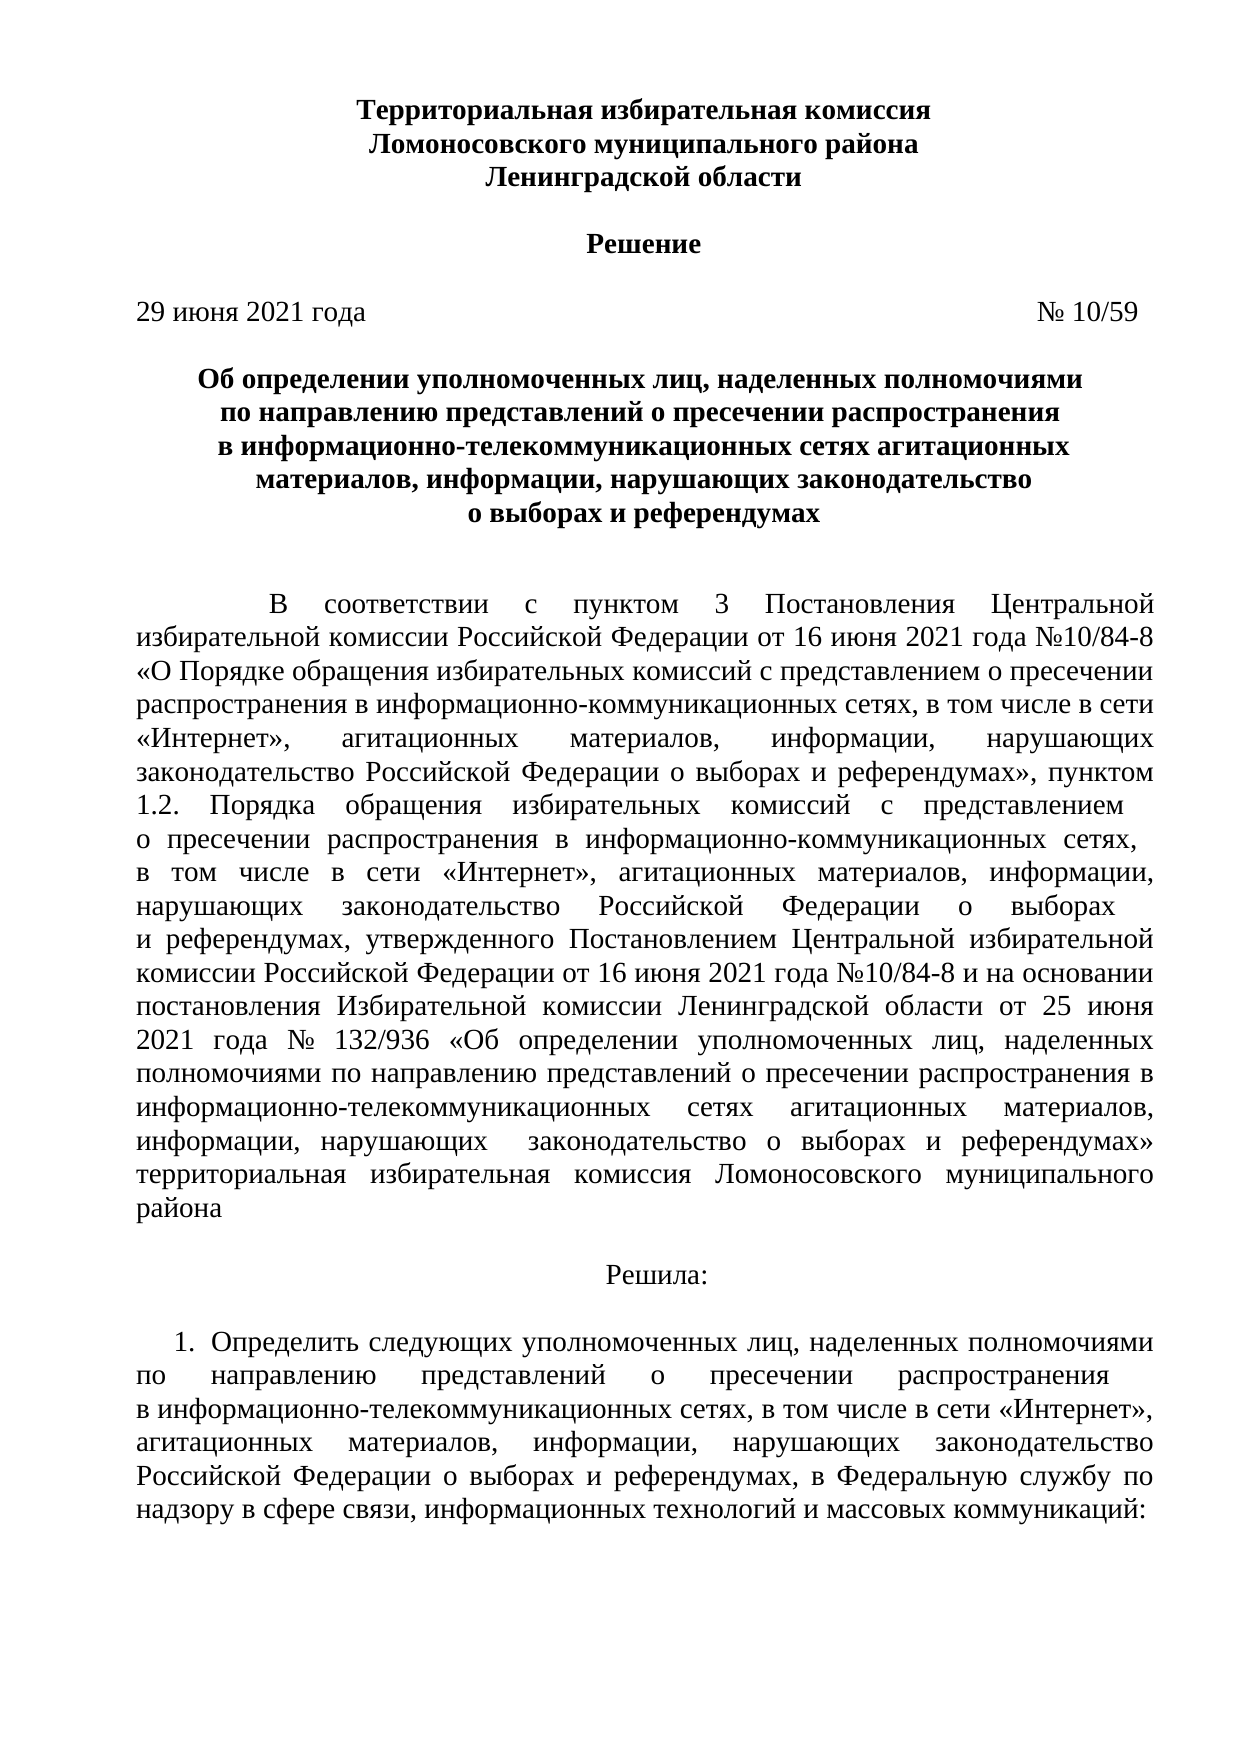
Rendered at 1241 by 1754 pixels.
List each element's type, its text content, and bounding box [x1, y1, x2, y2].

list Определить следующих уполномоченных лиц, наделенных полномочиями по направлению представлений о пресечении распространения в информационно-телекоммуникационных сетях, в том числе в сети «Интернет», агитационных материалов, информации, нарушающих законодательство Российской Федерации о выборах и референдумах, в Федеральную службу по надзору в сфере связи, информационных технологий и массовых коммуникаций: [136, 1324, 1155, 1525]
text Решила: [195, 1257, 1110, 1290]
subtitle Решение [136, 227, 1152, 260]
text В соответствии с пунктом 3 Постановления Центральной избирательной комиссии Российской Федерации от 16 июня 2021 года №10/84-8 «О Порядке обращения избирательных комиссий с представлением о пресечении распространения в информационно-коммуникационных сетях, в том числе в сети «Интернет», агитационных материалов, информации, нарушающих законодательство Российской Федерации о выборах и референдумах», пунктом 1.2. Порядка обращения избирательных комиссий с представлением о пресечении распространения в информационно-коммуникационных сетях, в том числе в сети «Интернет», агитационных материалов, информации, нарушающих законодательство Российской Федерации о выборах и референдумах, утвержденного Постановлением Центральной избирательной комиссии Российской Федерации от 16 июня 2021 года №10/84-8 и на основании постановления Избирательной комиссии Ленинградской области от 25 июня 2021 года № 132/936 «Об определении уполномоченных лиц, наделенных полномочиями по направлению представлений о пресечении распространения в информационно-телекоммуникационных сетях агитационных материалов, информации, нарушающих законодательство о выборах и референдумах» территориальная избирательная комиссия Ломоносовского муниципального района [136, 586, 1155, 1223]
text о выборах и референдумах [136, 495, 1152, 528]
subtitle 29 июня 2021 года № 10/59 [136, 294, 1147, 327]
text Об определении уполномоченных лиц, наделенных полномочиями по направлению представлений о пресечении распространения в информационно-телекоммуникационных сетях агитационных материалов, информации, нарушающих законодательство [136, 361, 1152, 495]
text Территориальная избирательная комиссия Ломоносовского муниципального района Ленинградской области [136, 92, 1152, 193]
